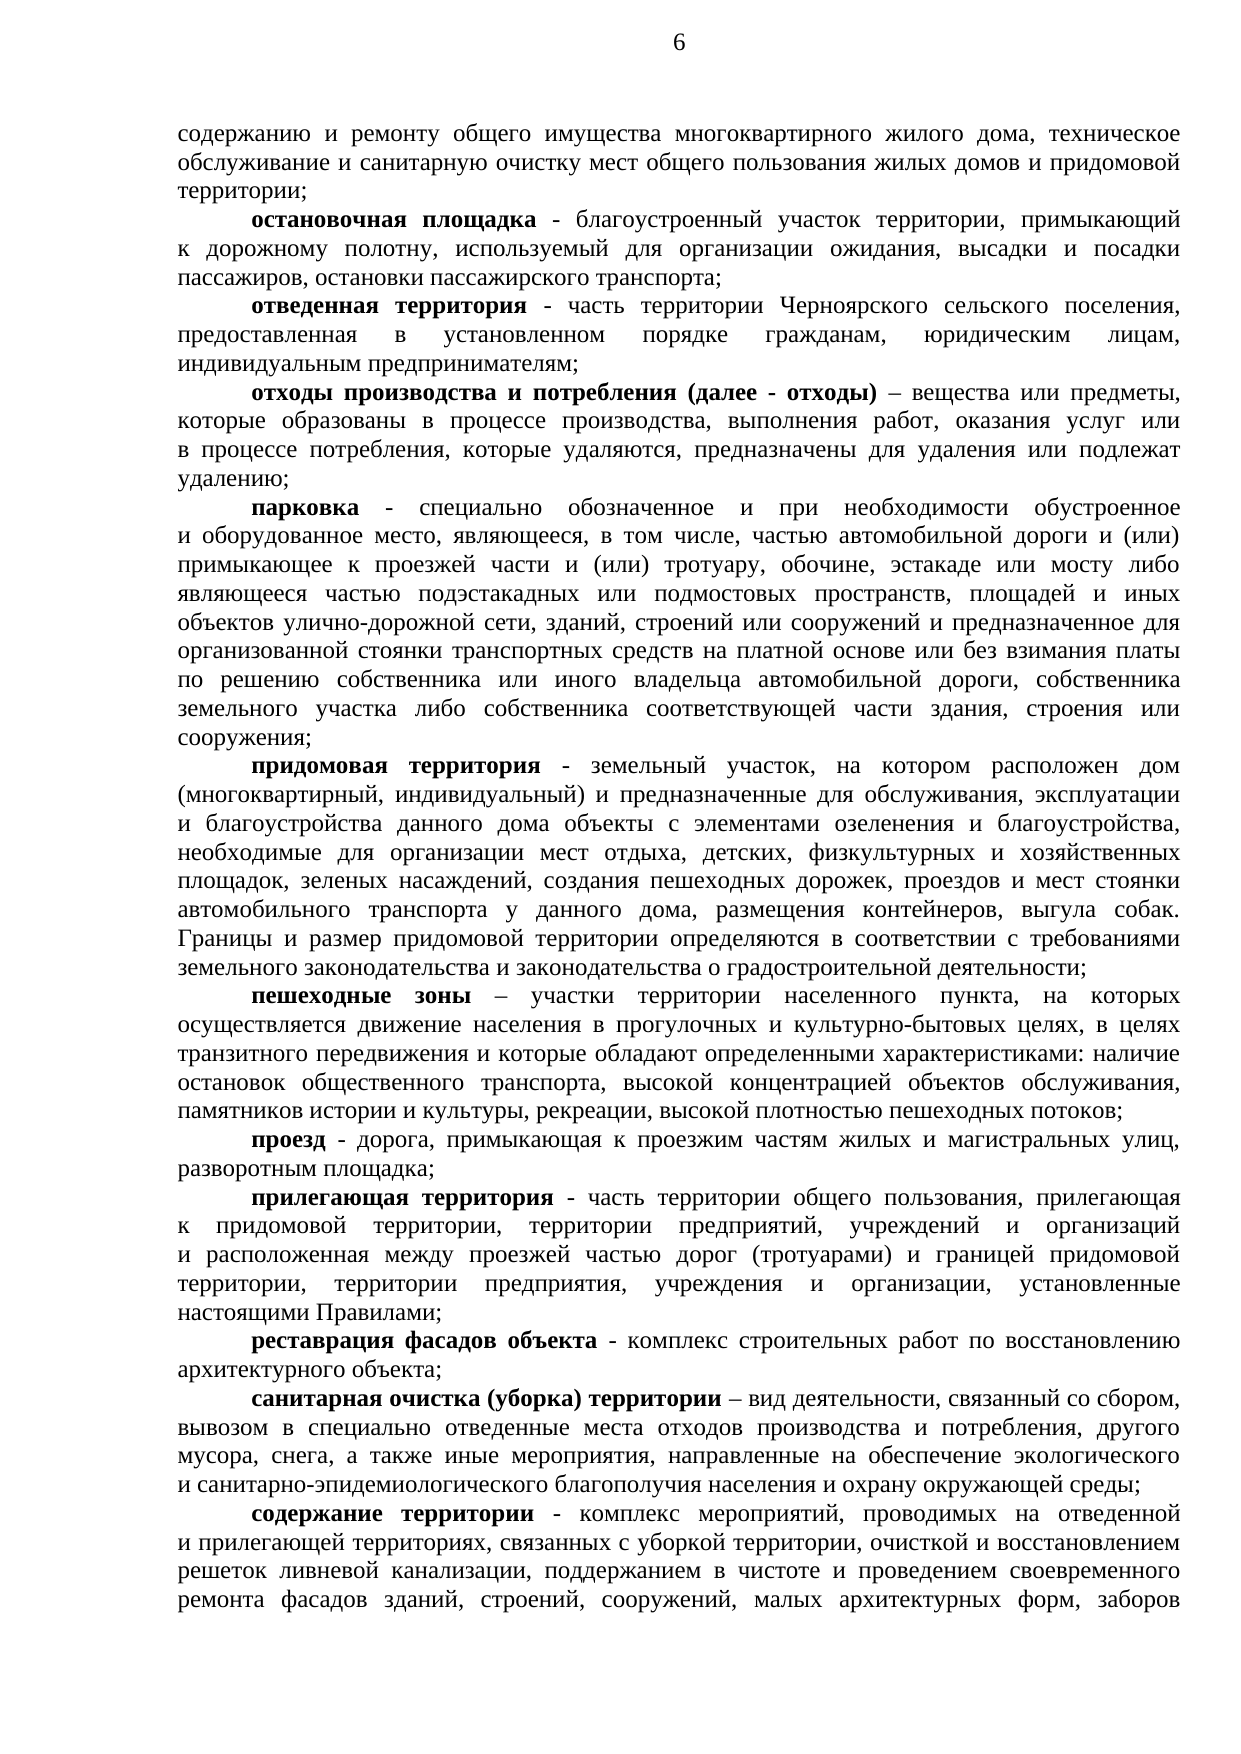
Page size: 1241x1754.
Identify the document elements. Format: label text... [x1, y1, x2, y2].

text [177, 118, 1181, 204]
text парковка - специально обозначенное и при необходимости обустроенное и оборудованное место, являющееся, в том числе, частью автомобильной дороги и (или) примыкающее к проезжей части и (или) тротуару, обочине, эстакаде или мосту либо являющееся частью подэстакадных или подмостовых пространств, площадей и иных объектов улично-дорожной сети, зданий, строений или сооружений и предназначенное для организованной стоянки транспортных средств на платной основе или без взимания платы по решению собственника или иного владельца автомобильной дороги, собственника земельного участка либо собственника соответствующей части здания, строения или сооружения; [177, 492, 1181, 751]
text прилегающая территория - часть территории общего пользования, прилегающая к придомовой территории, территории предприятий, учреждений и организаций и расположенная между проезжей частью дорог (тротуарами) и границей придомовой территории, территории предприятия, учреждения и организации, установленные настоящими Правилами; [177, 1182, 1181, 1326]
text придомовая территория - земельный участок, на котором расположен дом (многоквартирный, индивидуальный) и предназначенные для обслуживания, эксплуатации и благоустройства данного дома объекты с элементами озеленения и благоустройства, необходимые для организации мест отдыха, детских, физкультурных и хозяйственных площадок, зеленых насаждений, создания пешеходных дорожек, проездов и мест стоянки автомобильного транспорта у данного дома, размещения контейнеров, выгула собак. Границы и размер придомовой территории определяются в соответствии с требованиями земельного законодательства и законодательства о градостроительной деятельности; [177, 751, 1181, 981]
text отходы производства и потребления (далее - отходы) – вещества или предметы, которые образованы в процессе производства, выполнения работ, оказания услуг или в процессе потребления, которые удаляются, предназначены для удаления или подлежат удалению; [177, 377, 1181, 492]
text проезд - дорога, примыкающая к проезжим частям жилых и магистральных улиц, разворотным площадка; [177, 1124, 1181, 1182]
text реставрация фасадов объекта - комплекс строительных работ по восстановлению архитектурного объекта; [177, 1326, 1181, 1383]
text пешеходные зоны – участки территории населенного пункта, на которых осуществляется движение населения в прогулочных и культурно-бытовых целях, в целях транзитного передвижения и которые обладают определенными характеристиками: наличие остановок общественного транспорта, высокой концентрацией объектов обслуживания, памятников истории и культуры, рекреации, высокой плотностью пешеходных потоков; [177, 981, 1181, 1124]
text остановочная площадка - благоустроенный участок территории, примыкающий к дорожному полотну, используемый для организации ожидания, высадки и посадки пассажиров, остановки пассажирского транспорта; [177, 204, 1181, 291]
text санитарная очистка (уборка) территории – вид деятельности, связанный со сбором, вывозом в специально отведенные места отходов производства и потребления, другого мусора, снега, а также иные мероприятия, направленные на обеспечение экологического и санитарно-эпидемиологического благополучия населения и охрану окружающей среды; [177, 1383, 1181, 1498]
text отведенная территория - часть территории Черноярского сельского поселения, предоставленная в установленном порядке гражданам, юридическим лицам, индивидуальным предпринимателям; [177, 291, 1181, 377]
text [177, 1498, 1181, 1613]
